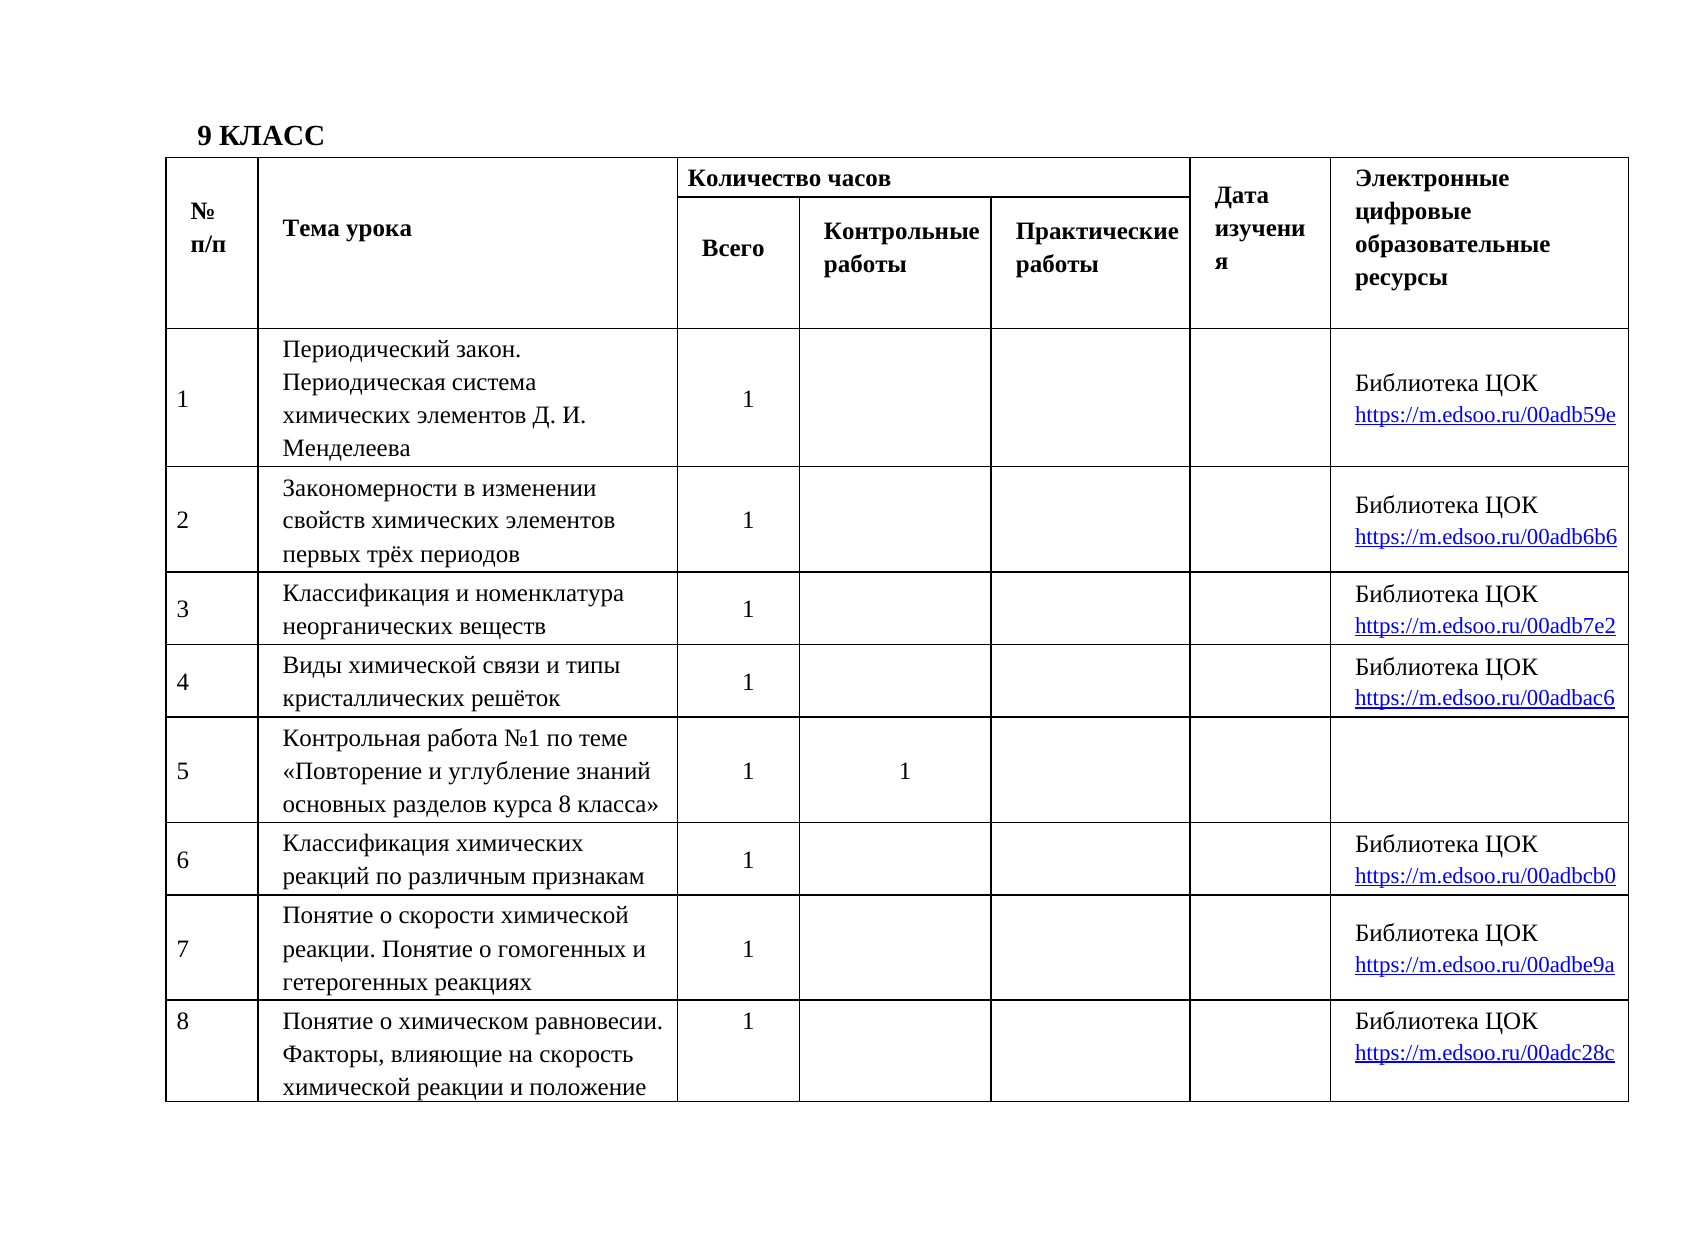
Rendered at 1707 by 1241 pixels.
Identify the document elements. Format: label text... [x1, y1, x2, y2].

table_cell 1 [678, 718, 799, 821]
table_cell [800, 823, 990, 894]
table_cell [1191, 896, 1330, 999]
table_cell 1 [678, 823, 799, 894]
table_header Дата изучения [1191, 158, 1330, 327]
table_cell 1 [678, 467, 799, 571]
table_cell Закономерности в изменении свойств химических элементов первых трёх периодов [259, 467, 677, 571]
table_cell [800, 645, 990, 716]
table_cell [800, 329, 990, 466]
table_cell Виды химической связи и типы кристаллических решёток [259, 645, 677, 716]
table_cell 1 [678, 573, 799, 644]
table_cell 1 [800, 718, 990, 821]
table_cell 3 [167, 573, 257, 644]
table_cell Библиотека ЦОК https://m.edsoo.ru/00adb6b6 [1331, 467, 1628, 571]
table_cell [992, 823, 1189, 894]
table_cell Классификация химических реакций по различным признакам [259, 823, 677, 894]
table_cell Всего [678, 198, 799, 327]
table_cell Понятие о скорости химической реакции. Понятие о гомогенных и гетерогенных реакциях [259, 896, 677, 999]
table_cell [1331, 1001, 1628, 1101]
table_cell Библиотека ЦОК https://m.edsoo.ru/00adb7e2 [1331, 573, 1628, 644]
table_cell [800, 467, 990, 571]
table_cell [992, 1001, 1189, 1101]
table_cell Контрольные работы [800, 198, 990, 327]
table_cell 1 [678, 645, 799, 716]
table_cell [800, 573, 990, 644]
table_cell Контрольная работа №1 по теме «Повторение и углубление знаний основных разделов курса 8 класса» [259, 718, 677, 821]
table_cell [1331, 718, 1628, 821]
table_cell [992, 896, 1189, 999]
table_header Количество часов [678, 158, 1189, 196]
table_cell Классификация и номенклатура неорганических веществ [259, 573, 677, 644]
table_cell 1 [678, 896, 799, 999]
table_cell 7 [167, 896, 257, 999]
table_header Тема урока [259, 158, 677, 327]
table_cell [1191, 467, 1330, 571]
text 9 КЛАСС [190, 118, 1618, 152]
table_cell 8 [167, 1001, 257, 1101]
table_cell 1 [167, 329, 257, 466]
table_cell Библиотека ЦОК https://m.edsoo.ru/00adbac6 [1331, 645, 1628, 716]
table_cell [259, 1001, 677, 1101]
table_header Электронные цифровые образовательные ресурсы [1331, 158, 1628, 327]
table_cell 1 [678, 1001, 799, 1101]
table_cell Периодический закон. Периодическая система химических элементов Д. И. Менделеева [259, 329, 677, 466]
table_cell [992, 573, 1189, 644]
table_cell Практические работы [992, 198, 1189, 327]
table_cell 4 [167, 645, 257, 716]
table_cell [992, 645, 1189, 716]
table_cell 2 [167, 467, 257, 571]
table_cell Библиотека ЦОК https://m.edsoo.ru/00adb59e [1331, 329, 1628, 466]
table_cell 1 [678, 329, 799, 466]
table_cell [1191, 573, 1330, 644]
table_cell [1191, 1001, 1330, 1101]
table_cell [1191, 645, 1330, 716]
table_cell 6 [167, 823, 257, 894]
table_cell [1191, 329, 1330, 466]
table_cell [992, 467, 1189, 571]
table_cell [1191, 823, 1330, 894]
table_cell [992, 718, 1189, 821]
table_cell Библиотека ЦОК https://m.edsoo.ru/00adbe9a [1331, 896, 1628, 999]
table_cell [1191, 718, 1330, 821]
table_cell [800, 896, 990, 999]
table_cell [800, 1001, 990, 1101]
table_cell 5 [167, 718, 257, 821]
table_cell [992, 329, 1189, 466]
table_header № п/п [167, 158, 257, 327]
table_cell Библиотека ЦОК https://m.edsoo.ru/00adbcb0 [1331, 823, 1628, 894]
